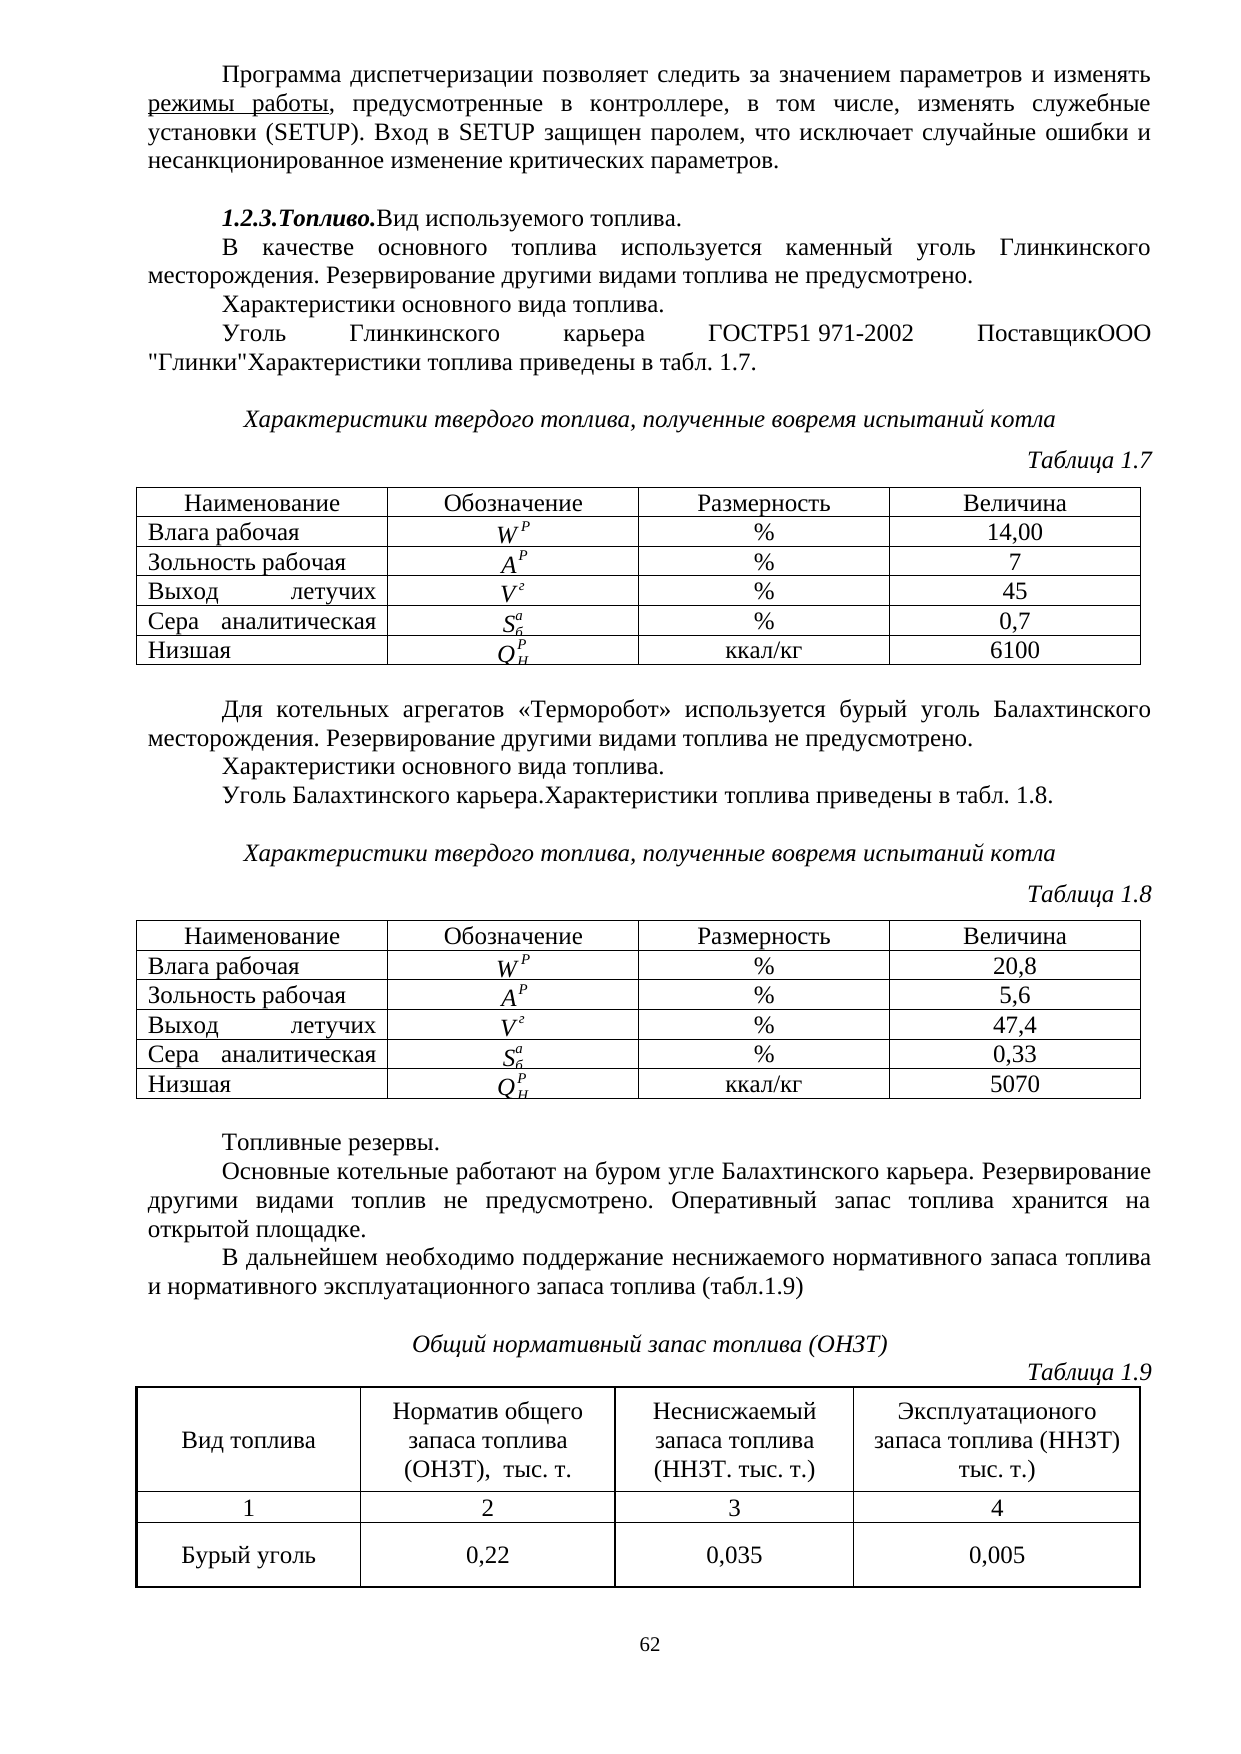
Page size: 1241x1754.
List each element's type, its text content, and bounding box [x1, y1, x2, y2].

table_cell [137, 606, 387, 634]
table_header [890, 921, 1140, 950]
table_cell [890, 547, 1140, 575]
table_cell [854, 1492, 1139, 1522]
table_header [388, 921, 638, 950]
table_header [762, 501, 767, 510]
text Основные котельные работают на буром угле Балахтинского карьера. Резервирование другими видами топлив не предусмотрено. Оперативный запас топлива хранится на открытой площадке. [148, 1156, 1152, 1242]
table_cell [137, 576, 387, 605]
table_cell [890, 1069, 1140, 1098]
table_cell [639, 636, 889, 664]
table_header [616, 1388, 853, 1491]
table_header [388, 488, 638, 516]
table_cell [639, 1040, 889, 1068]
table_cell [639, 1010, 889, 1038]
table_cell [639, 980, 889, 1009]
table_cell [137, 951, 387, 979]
text 1.2.3.Топливо.Вид используемого топлива. [148, 203, 1152, 232]
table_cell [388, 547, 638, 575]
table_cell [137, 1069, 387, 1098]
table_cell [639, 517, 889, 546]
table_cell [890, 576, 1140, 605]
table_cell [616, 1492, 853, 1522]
text Общий нормативный запас топлива (ОНЗТ) [148, 1329, 1152, 1357]
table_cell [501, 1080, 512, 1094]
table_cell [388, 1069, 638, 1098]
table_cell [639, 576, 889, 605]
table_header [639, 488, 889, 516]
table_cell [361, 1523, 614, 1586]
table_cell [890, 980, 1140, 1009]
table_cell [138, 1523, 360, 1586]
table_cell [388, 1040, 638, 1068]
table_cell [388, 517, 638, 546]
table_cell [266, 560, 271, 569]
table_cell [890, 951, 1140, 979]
text Таблица 1.7 [148, 445, 1152, 474]
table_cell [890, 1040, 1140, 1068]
text Характеристики твердого топлива, полученные вовремя испытаний котла [148, 838, 1152, 866]
text Для котельных агрегатов «Терморобот» используется бурый уголь Балахтинского месторождения. Резервирование другими видами топлива не предусмотрено. [148, 694, 1152, 751]
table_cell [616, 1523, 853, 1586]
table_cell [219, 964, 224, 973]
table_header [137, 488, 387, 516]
text Характеристики твердого топлива, полученные вовремя испытаний котла [148, 404, 1152, 433]
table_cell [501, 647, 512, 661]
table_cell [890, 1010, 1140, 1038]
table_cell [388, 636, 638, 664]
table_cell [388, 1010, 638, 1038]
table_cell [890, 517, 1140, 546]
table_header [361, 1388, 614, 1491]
text Программа диспетчеризации позволяет следить за значением параметров и изменять режимы работы, предусмотренные в контроллере, в том числе, изменять служебные установки (SETUP). Вход в SETUP защищен паролем, что исключает случайные ошибки и несанкционированное изменение критических параметров. [148, 59, 1152, 174]
text Уголь Глинкинского карьера ГОСТР51 971-2002 ПоставщикООО "Глинки"Характеристики топлива приведены в табл. 1.7. [148, 318, 1152, 375]
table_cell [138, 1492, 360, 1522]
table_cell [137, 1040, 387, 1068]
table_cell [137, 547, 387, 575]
text В качестве основного топлива используется каменный уголь Глинкинского месторождения. Резервирование другими видами топлива не предусмотрено. [148, 232, 1152, 289]
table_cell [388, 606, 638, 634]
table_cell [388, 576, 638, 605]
text Топливные резервы. [148, 1127, 1152, 1156]
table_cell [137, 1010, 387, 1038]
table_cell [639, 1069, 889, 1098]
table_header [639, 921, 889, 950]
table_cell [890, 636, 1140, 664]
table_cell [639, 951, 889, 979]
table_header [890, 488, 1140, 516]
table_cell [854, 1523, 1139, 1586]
text Характеристики основного вида топлива. [148, 289, 1152, 318]
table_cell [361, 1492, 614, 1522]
text Характеристики основного вида топлива. [148, 751, 1152, 780]
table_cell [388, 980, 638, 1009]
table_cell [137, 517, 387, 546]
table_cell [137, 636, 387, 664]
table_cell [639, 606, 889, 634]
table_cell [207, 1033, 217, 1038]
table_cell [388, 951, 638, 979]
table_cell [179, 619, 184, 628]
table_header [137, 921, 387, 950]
text Таблица 1.8 [148, 879, 1152, 908]
text Уголь Балахтинского карьера.Характеристики топлива приведены в табл. 1.8. [148, 780, 1152, 809]
text В дальнейшем необходимо поддержание неснижаемого нормативного запаса топлива и нормативного эксплуатационного запаса топлива (табл.1.9) [148, 1242, 1152, 1300]
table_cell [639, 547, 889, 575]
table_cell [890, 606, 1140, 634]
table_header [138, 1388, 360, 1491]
text Таблица 1.9 [148, 1357, 1152, 1386]
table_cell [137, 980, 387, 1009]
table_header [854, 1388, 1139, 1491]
